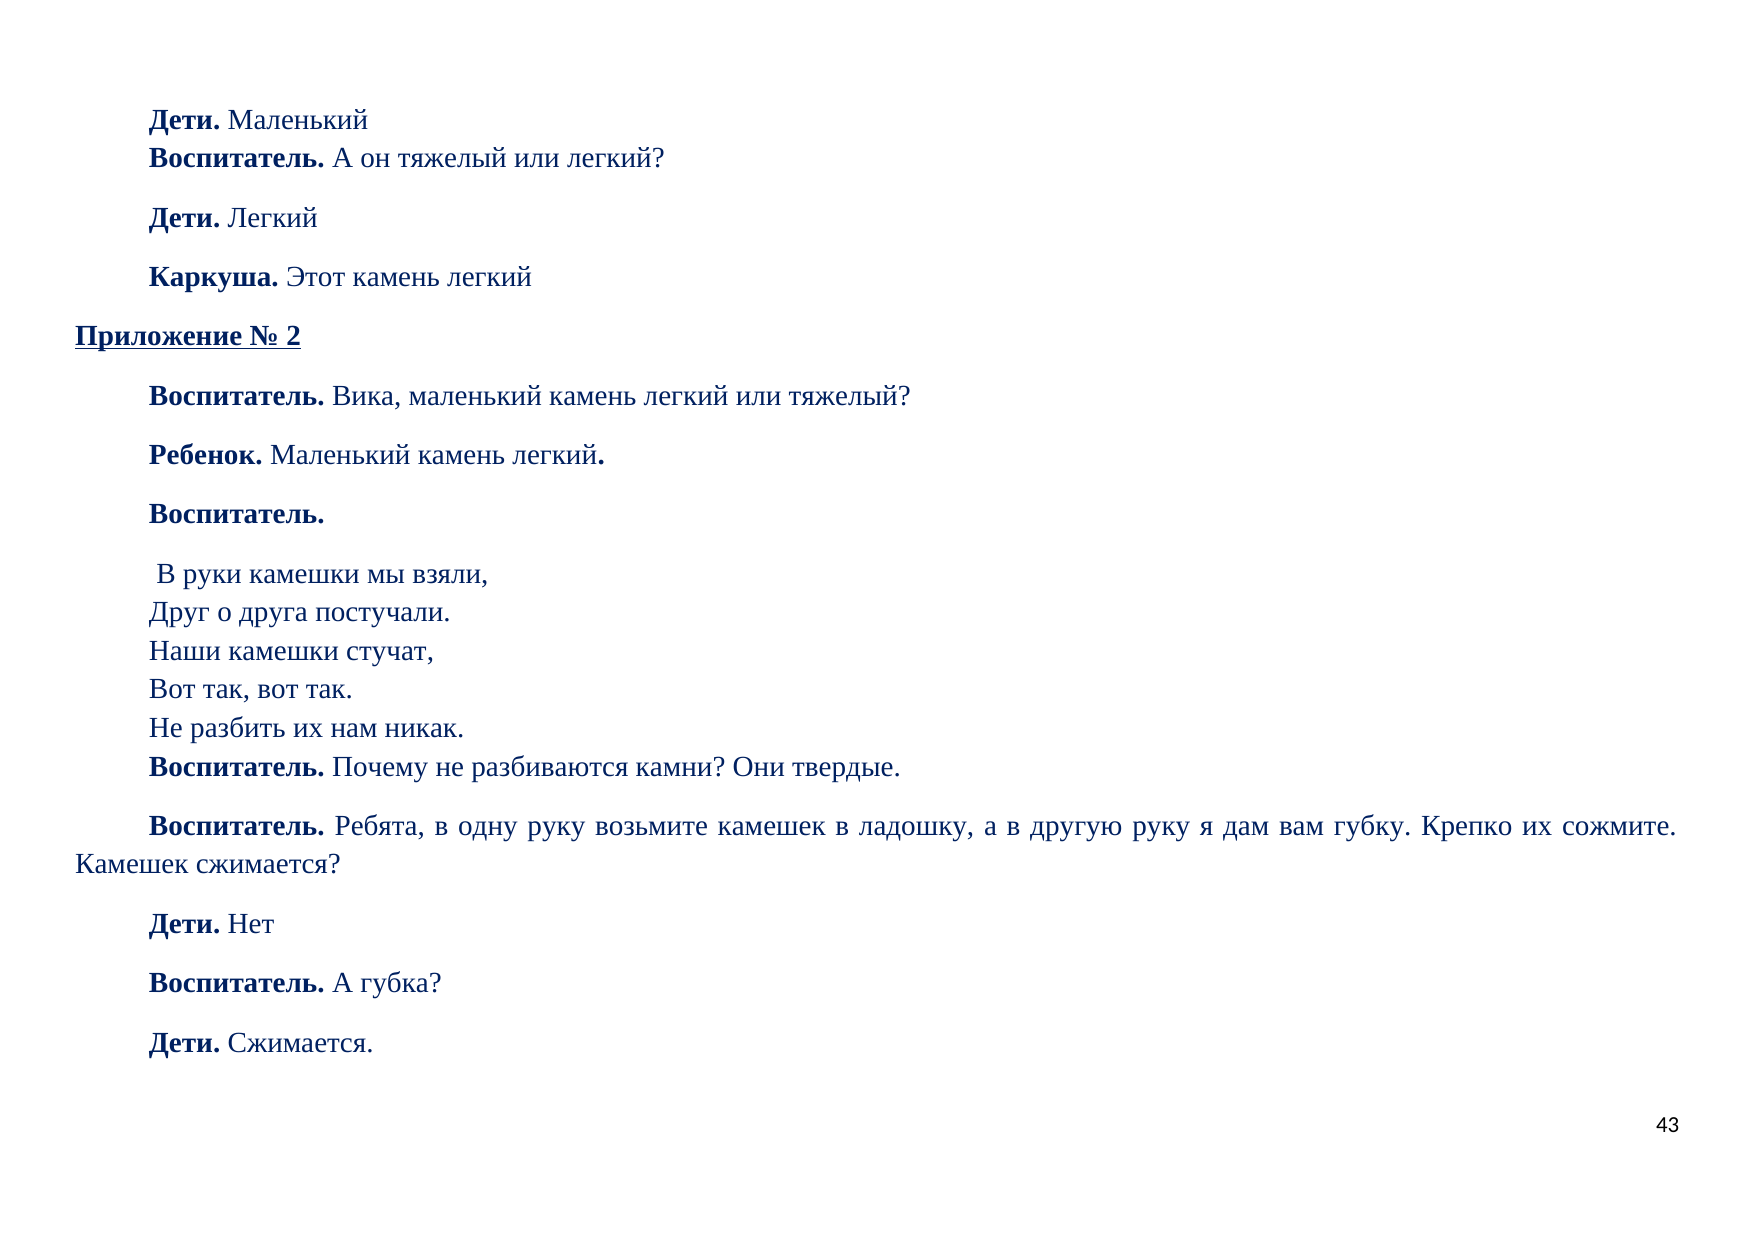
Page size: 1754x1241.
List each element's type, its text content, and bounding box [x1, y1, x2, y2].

text Вот так, вот так. [75, 672, 1679, 705]
text Воспитатель. Почему не разбиваются камни? Они твердые. [75, 749, 1679, 782]
text Приложение № 2 [75, 318, 1635, 352]
text Воспитатель. Ребята, в одну руку возьмите камешек в ладошку, а в другую руку я дам вам губку. Крепко их сожмите. Камешек сжимается? [75, 808, 1679, 880]
text Воспитатель. Вика, маленький камень легкий или тяжелый? [75, 378, 1679, 411]
text Наши камешки стучат, [75, 633, 1679, 667]
text Воспитатель. А он тяжелый или легкий? [75, 140, 1679, 174]
text Ребенок. Маленький камень легкий. [75, 437, 1679, 471]
text Каркуша. Этот камень легкий [75, 259, 1679, 293]
text Дети. Легкий [75, 200, 1679, 233]
text Не разбить их нам никак. [75, 710, 1679, 744]
text Друг о друга постучали. [75, 594, 1679, 628]
text В руки камешки мы взяли, [75, 556, 1679, 589]
text Дети. Сжимается. [75, 1025, 1679, 1058]
text Дети. Маленький [75, 102, 1679, 135]
text Воспитатель. [75, 497, 1679, 530]
text Воспитатель. А губка? [75, 965, 1679, 999]
text Дети. Нет [75, 906, 1679, 939]
